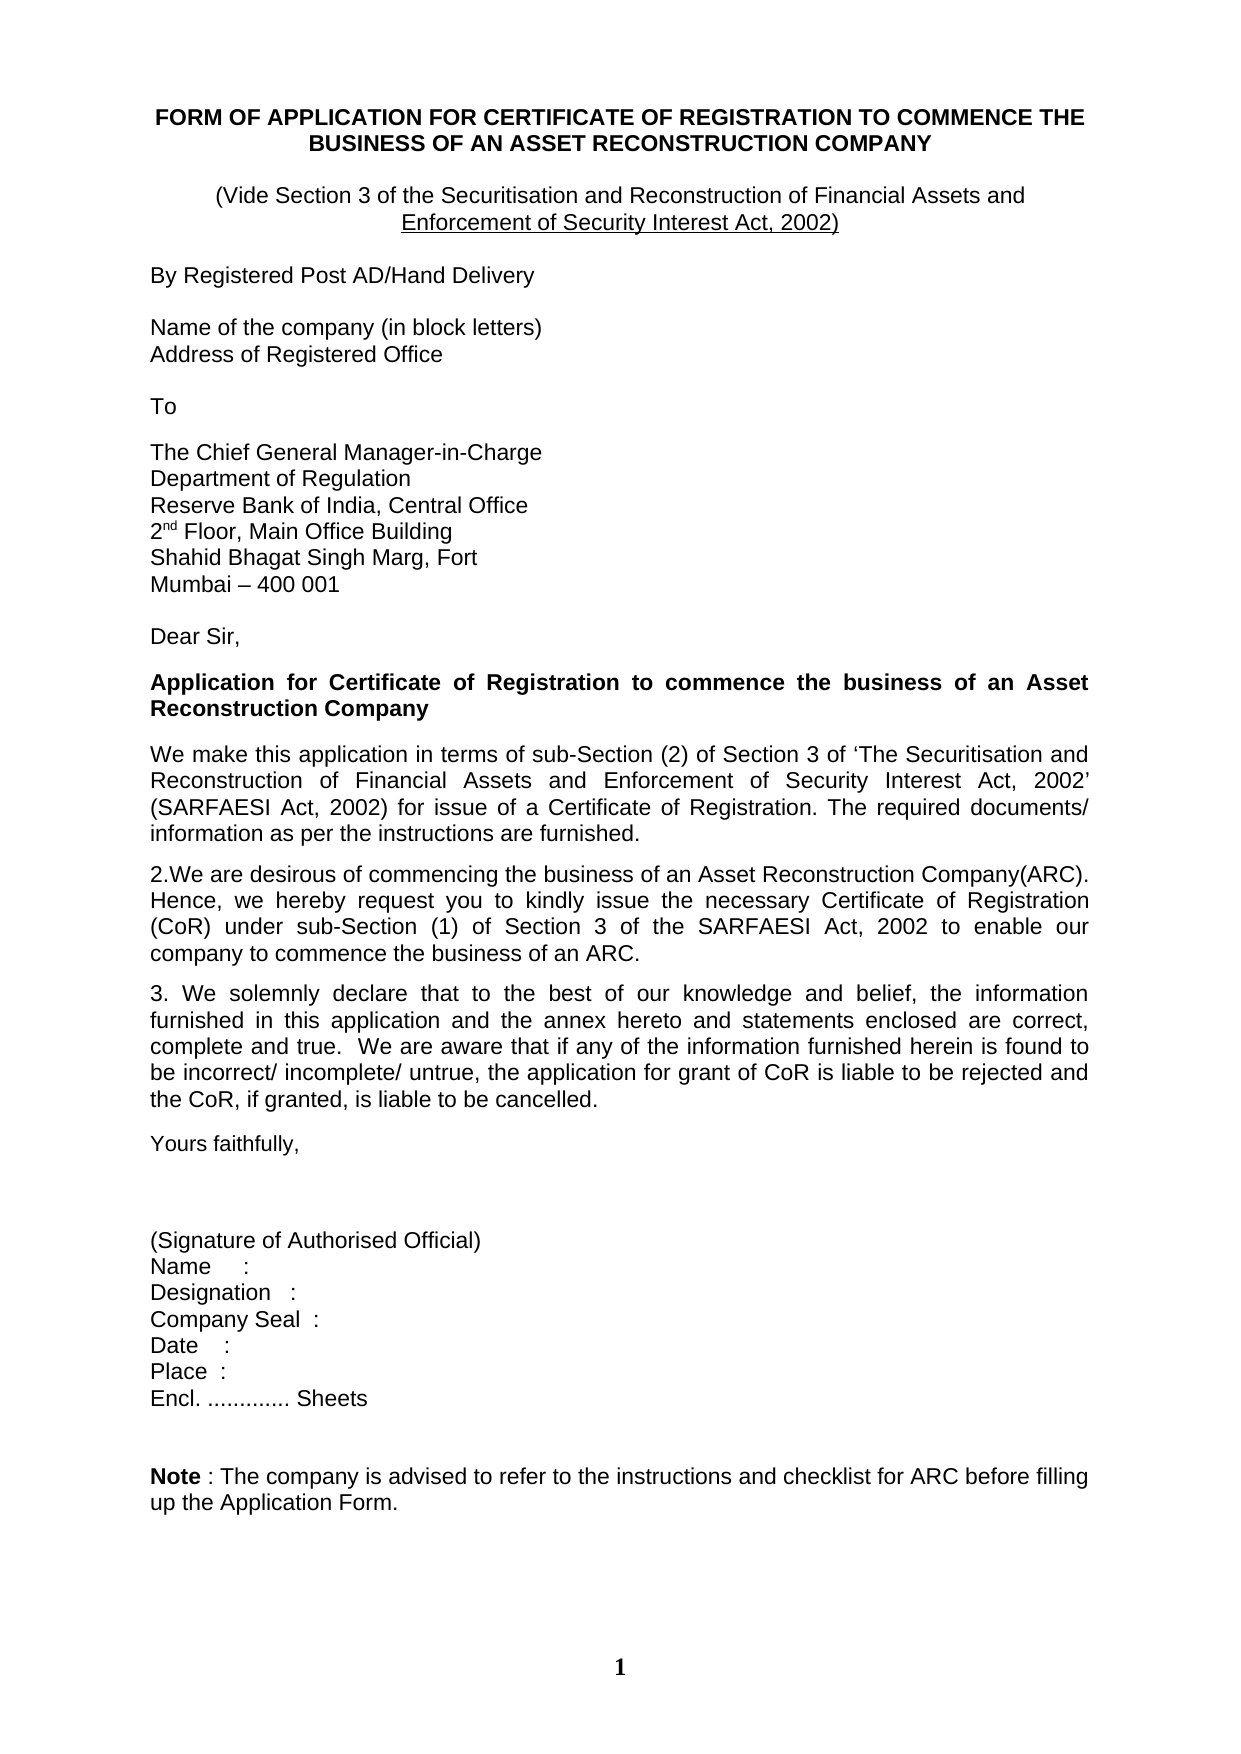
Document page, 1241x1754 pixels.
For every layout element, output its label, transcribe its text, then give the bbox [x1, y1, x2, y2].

text Dear Sir, [150, 623, 1090, 650]
text By Registered Post AD/Hand Delivery [150, 262, 1090, 288]
text (Vide Section 3 of the Securitisation and Reconstruction of Financial Assets and Enforcement of Security Interest Act, 2002) [150, 182, 1090, 235]
text Designation : [150, 1279, 1090, 1306]
text To [150, 393, 1090, 420]
text We make this application in terms of sub-Section (2) of Section 3 of ‘The Securitisation and Reconstruction of Financial Assets and Enforcement of Security Interest Act, 2002’ (SARFAESI Act, 2002) for issue of a Certificate of Registration. The required documents/ information as per the instructions are furnished. [150, 741, 1090, 846]
text Reserve Bank of India, Central Office [150, 492, 1090, 518]
text Company Seal : [150, 1306, 1090, 1332]
text Address of Registered Office [150, 341, 1090, 367]
text FORM OF APPLICATION FOR CERTIFICATE OF REGISTRATION TO COMMENCE THE BUSINESS OF AN ASSET RECONSTRUCTION COMPANY [150, 103, 1090, 156]
text The Chief General Manager-in-Charge [150, 439, 1090, 465]
text Encl. ............. Sheets [150, 1385, 1090, 1411]
text Name : [150, 1253, 1090, 1279]
text Place : [150, 1358, 1090, 1385]
text Note : The company is advised to refer to the instructions and checklist for ARC before filling up the Application Form. [150, 1463, 1090, 1515]
text Shahid Bhagat Singh Marg, Fort [150, 544, 1090, 571]
text Application for Certificate of Registration to commence the business of an Asset Reconstruction Company [150, 669, 1090, 722]
text 2.We are desirous of commencing the business of an Asset Reconstruction Company(ARC). Hence, we hereby request you to kindly issue the necessary Certificate of Registration (CoR) under sub-Section (1) of Section 3 of the SARFAESI Act, 2002 to enable our company to commence the business of an ARC. [150, 861, 1090, 966]
text Yours faithfully, [150, 1131, 1090, 1156]
text Mumbai – 400 001 [150, 571, 1090, 597]
text Date : [150, 1332, 1090, 1358]
text (Signature of Authorised Official) [150, 1227, 1090, 1253]
text Name of the company (in block letters) [150, 314, 1090, 341]
text Department of Regulation [150, 465, 1090, 492]
text 2nd Floor, Main Office Building [150, 518, 1090, 544]
text 3. We solemnly declare that to the best of our knowledge and belief, the information furnished in this application and the annex hereto and statements enclosed are correct, complete and true. We are aware that if any of the information furnished herein is found to be incorrect/ incomplete/ untrue, the application for grant of CoR is liable to be rejected and the CoR, if granted, is liable to be cancelled. [150, 980, 1090, 1112]
